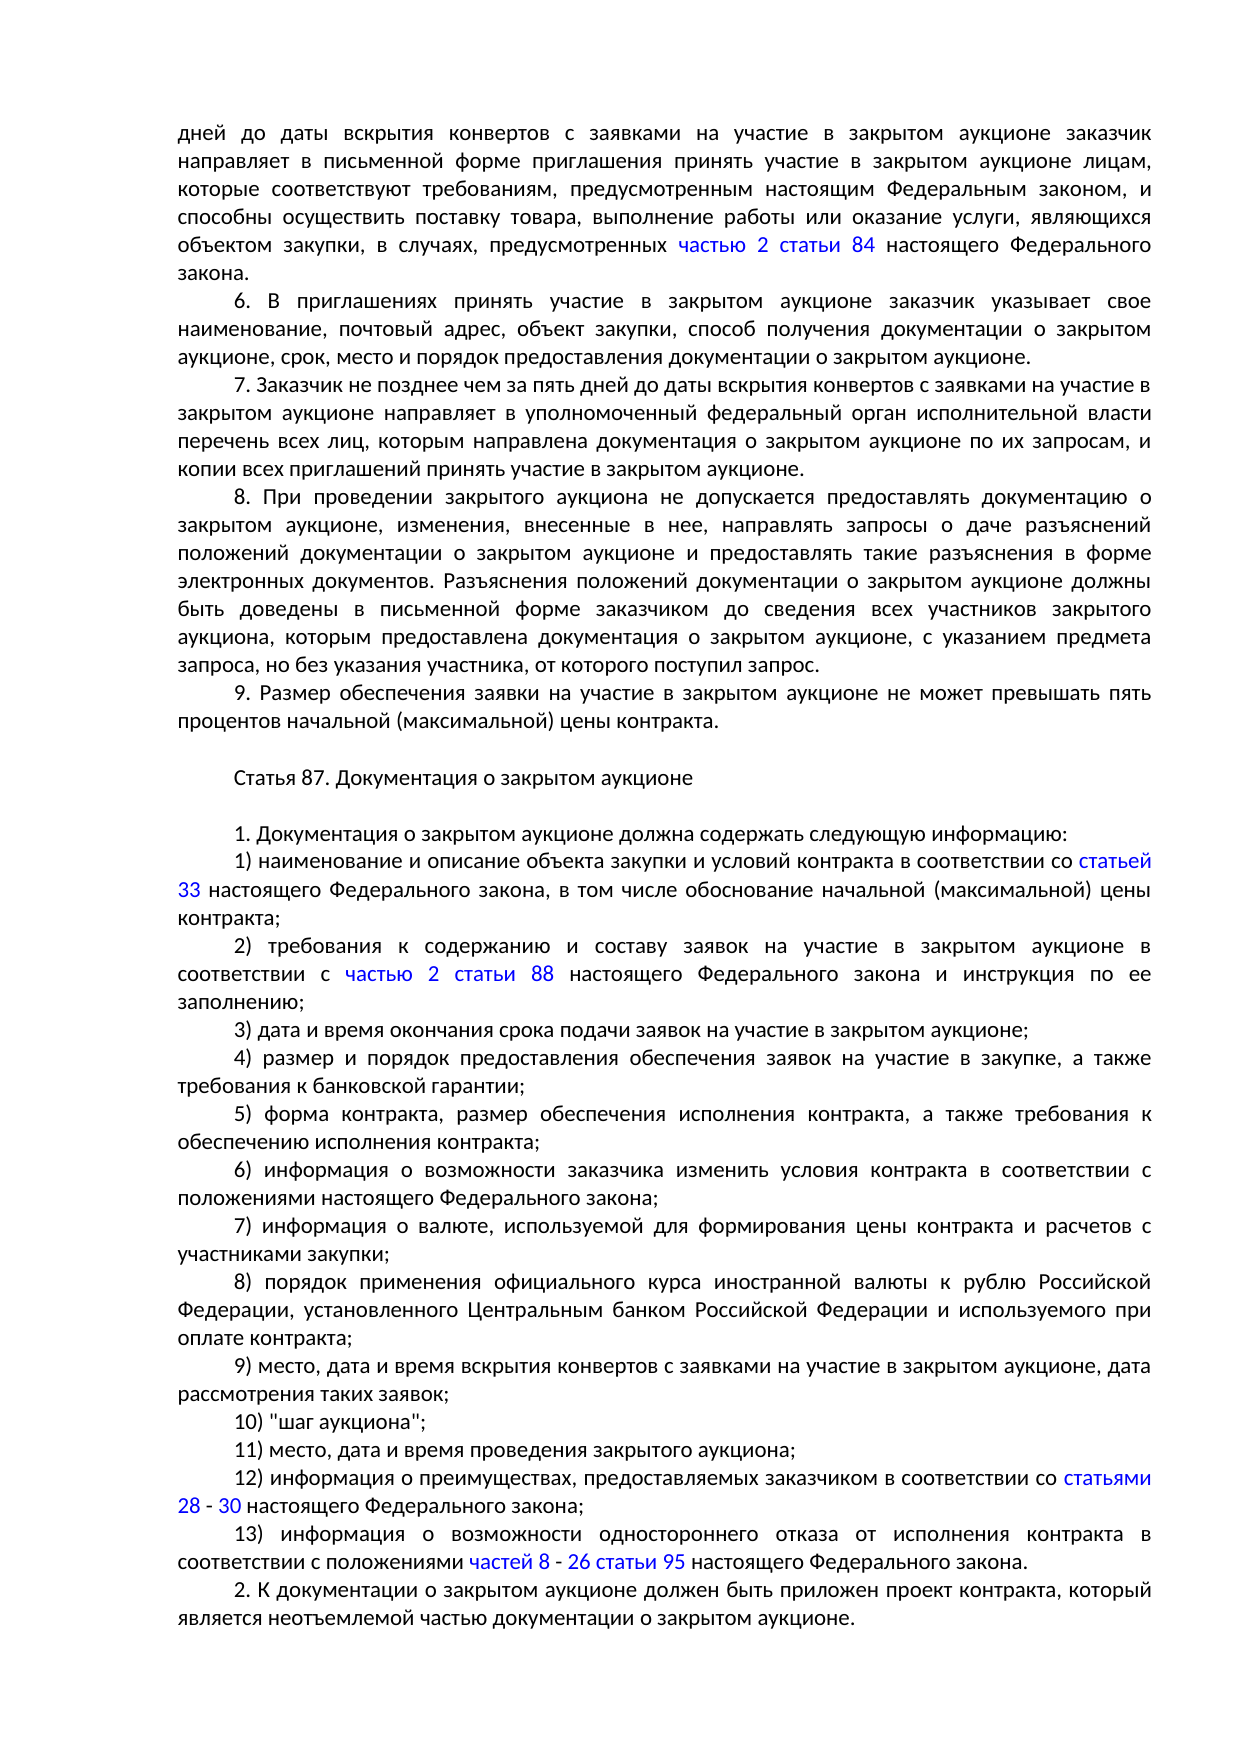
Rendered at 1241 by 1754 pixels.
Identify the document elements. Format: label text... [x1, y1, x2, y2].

text 7) информация о валюте, используемой для формирования цены контракта и расчетов с участниками закупки; [177, 1211, 1152, 1267]
text 9. Размер обеспечения заявки на участие в закрытом аукционе не может превышать пять процентов начальной (максимальной) цены контракта. [177, 678, 1152, 734]
text 13) информация о возможности одностороннего отказа от исполнения контракта в соответствии с положениями частей 8 - 26 статьи 95 настоящего Федерального закона. [177, 1519, 1152, 1575]
text 6) информация о возможности заказчика изменить условия контракта в соответствии с положениями настоящего Федерального закона; [177, 1155, 1152, 1211]
text 9) место, дата и время вскрытия конвертов с заявками на участие в закрытом аукционе, дата рассмотрения таких заявок; [177, 1351, 1152, 1407]
text 3) дата и время окончания срока подачи заявок на участие в закрытом аукционе; [177, 1015, 1152, 1043]
text 12) информация о преимуществах, предоставляемых заказчиком в соответствии со статьями 28 - 30 настоящего Федерального закона; [177, 1463, 1152, 1519]
text Статья 87. Документация о закрытом аукционе [177, 763, 1152, 791]
text 7. Заказчик не позднее чем за пять дней до даты вскрытия конвертов с заявками на участие в закрытом аукционе направляет в уполномоченный федеральный орган исполнительной власти перечень всех лиц, которым направлена документация о закрытом аукционе по их запросам, и копии всех приглашений принять участие в закрытом аукционе. [177, 370, 1152, 482]
text 8. При проведении закрытого аукциона не допускается предоставлять документацию о закрытом аукционе, изменения, внесенные в нее, направлять запросы о даче разъяснений положений документации о закрытом аукционе и предоставлять такие разъяснения в форме электронных документов. Разъяснения положений документации о закрытом аукционе должны быть доведены в письменной форме заказчиком до сведения всех участников закрытого аукциона, которым предоставлена документация о закрытом аукционе, с указанием предмета запроса, но без указания участника, от которого поступил запрос. [177, 482, 1152, 678]
text 2) требования к содержанию и составу заявок на участие в закрытом аукционе в соответствии с частью 2 статьи 88 настоящего Федерального закона и инструкция по ее заполнению; [177, 931, 1152, 1015]
text 5) форма контракта, размер обеспечения исполнения контракта, а также требования к обеспечению исполнения контракта; [177, 1099, 1152, 1155]
text 4) размер и порядок предоставления обеспечения заявок на участие в закупке, а также требования к банковской гарантии; [177, 1043, 1152, 1099]
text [177, 118, 1152, 286]
text 1. Документация о закрытом аукционе должна содержать следующую информацию: [177, 819, 1152, 847]
text 8) порядок применения официального курса иностранной валюты к рублю Российской Федерации, установленного Центральным банком Российской Федерации и используемого при оплате контракта; [177, 1267, 1152, 1351]
text 6. В приглашениях принять участие в закрытом аукционе заказчик указывает свое наименование, почтовый адрес, объект закупки, способ получения документации о закрытом аукционе, срок, место и порядок предоставления документации о закрытом аукционе. [177, 286, 1152, 370]
text 1) наименование и описание объекта закупки и условий контракта в соответствии со статьей 33 настоящего Федерального закона, в том числе обоснование начальной (максимальной) цены контракта; [177, 847, 1152, 931]
text 11) место, дата и время проведения закрытого аукциона; [177, 1435, 1152, 1463]
text 10) "шаг аукциона"; [177, 1407, 1152, 1435]
text 2. К документации о закрытом аукционе должен быть приложен проект контракта, который является неотъемлемой частью документации о закрытом аукционе. [177, 1575, 1152, 1631]
